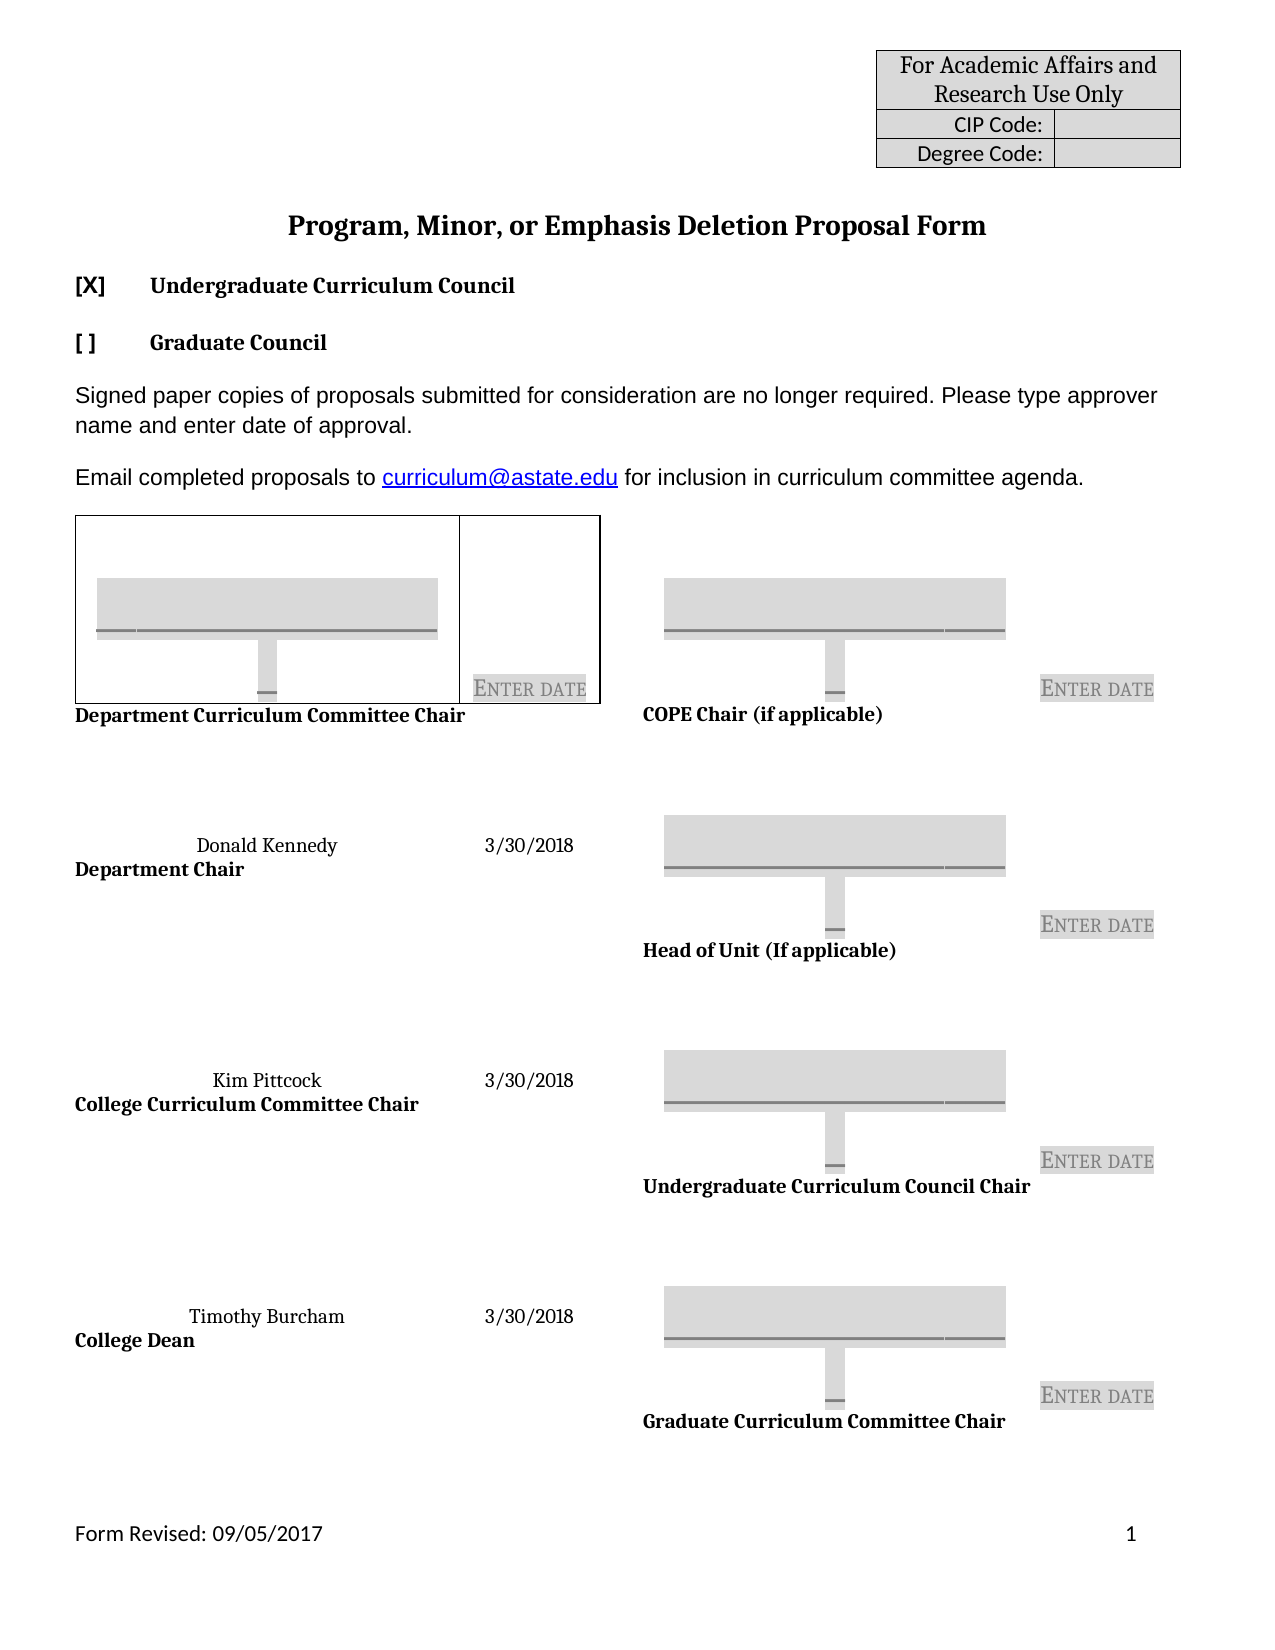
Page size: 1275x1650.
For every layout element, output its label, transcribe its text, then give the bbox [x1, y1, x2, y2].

table_header COPE Chair (if applicable) [632, 515, 1199, 752]
table_cell [1055, 110, 1180, 138]
text [X] Undergraduate Curriculum Council [75, 269, 1200, 300]
table_header For Academic Affairs and Research Use Only [877, 51, 1180, 109]
table_cell College Curriculum Committee Chair [64, 988, 632, 1223]
table_cell CIP Code: [877, 110, 1054, 138]
table_header Department Curriculum Committee Chair [64, 515, 632, 752]
table_cell Department Chair [64, 752, 632, 988]
table_cell Graduate Curriculum Committee Chair [632, 1223, 1199, 1459]
table_cell [1055, 139, 1180, 167]
text Email completed proposals to curriculum@astate.edu for inclusion in curriculum committee agenda. [75, 463, 1200, 490]
table_cell Head of Unit (If applicable) [632, 752, 1199, 988]
text Signed paper copies of proposals submitted for consideration are no longer required. Please type approver name and enter date of approval. [75, 382, 1200, 439]
table_cell Undergraduate Curriculum Council Chair [632, 988, 1199, 1223]
text [ ] Graduate Council [75, 326, 1200, 357]
table_cell College Dean [64, 1223, 632, 1459]
text Program, Minor, or Emphasis Deletion Proposal Form [75, 209, 1200, 243]
table_cell Degree Code: [877, 139, 1054, 167]
